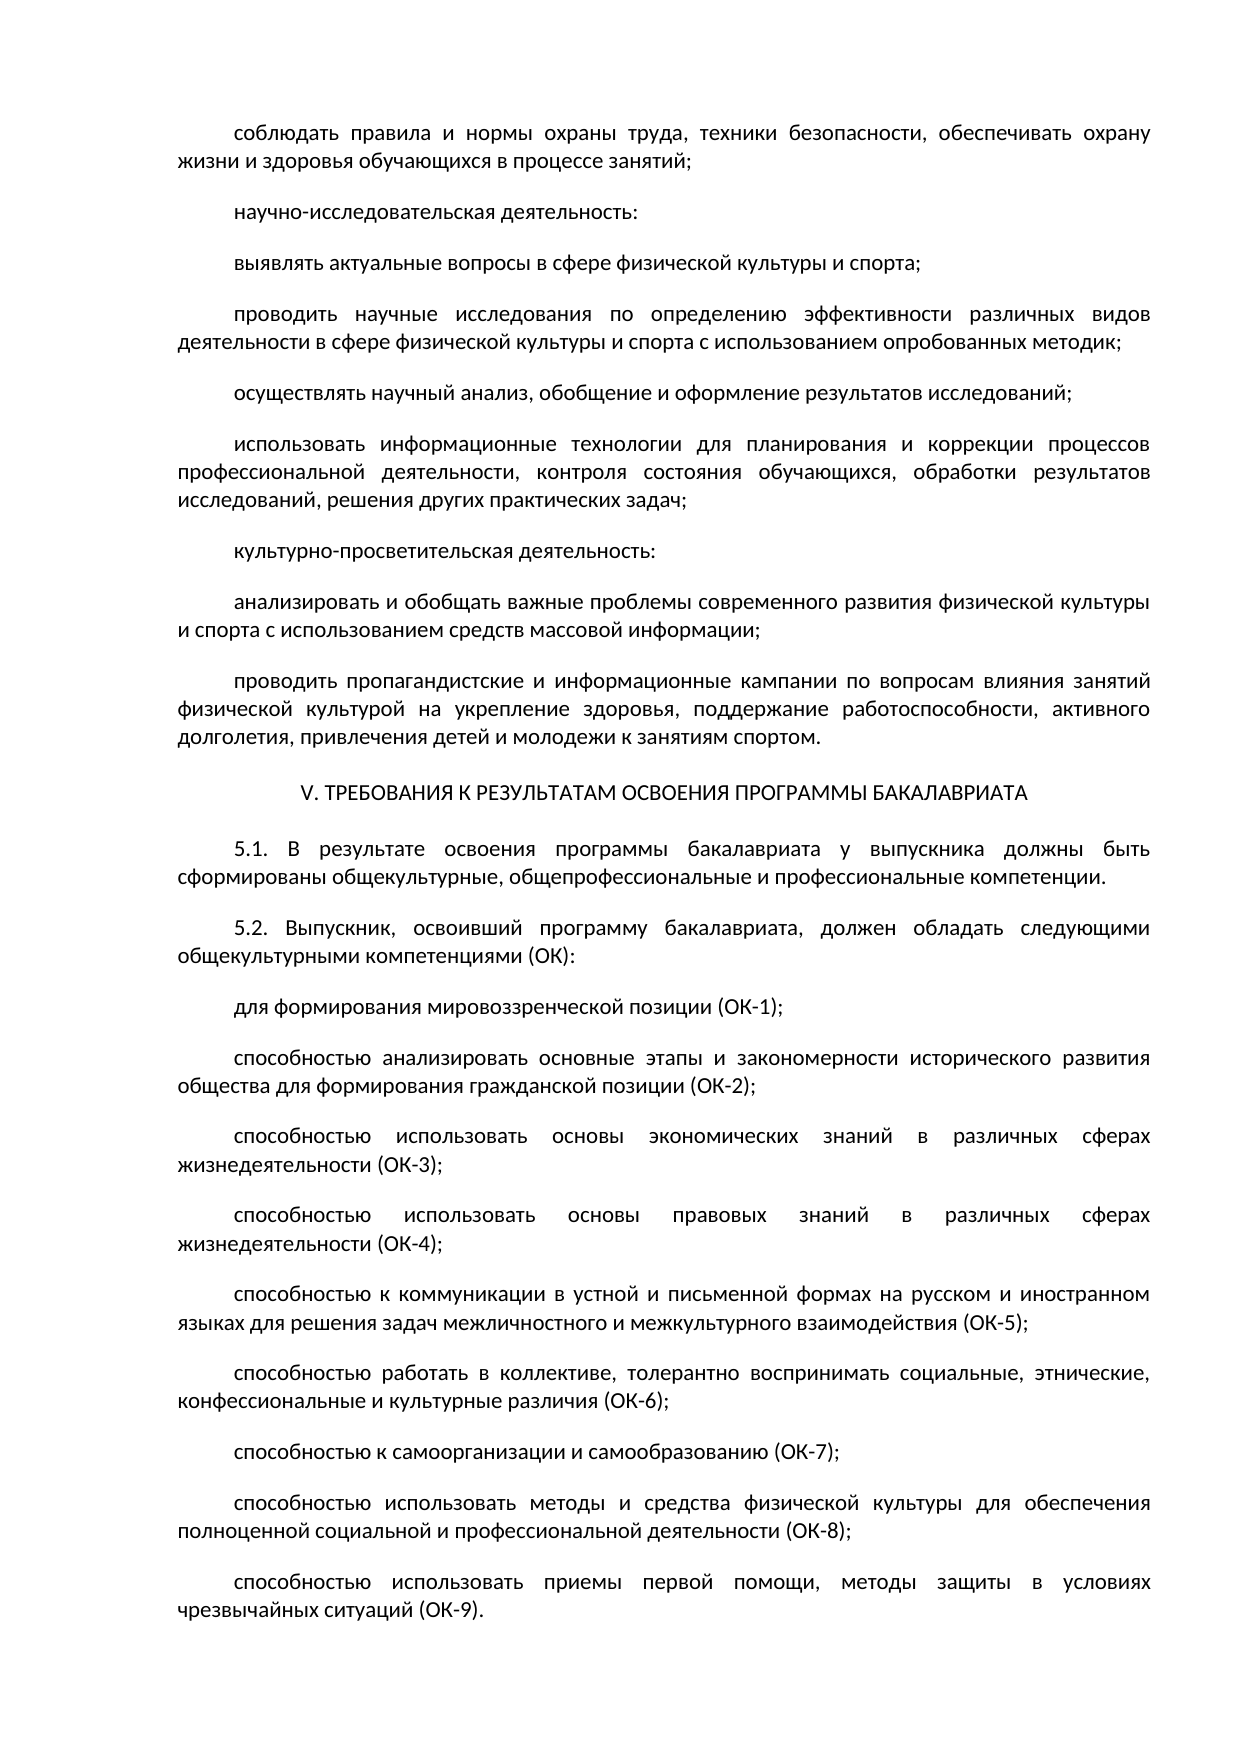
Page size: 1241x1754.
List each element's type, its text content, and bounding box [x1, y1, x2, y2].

text культурно-просветительская деятельность: [177, 536, 1152, 564]
text способностью анализировать основные этапы и закономерности исторического развития общества для формирования гражданской позиции (ОК-2); [177, 1043, 1152, 1099]
text проводить научные исследования по определению эффективности различных видов деятельности в сфере физической культуры и спорта с использованием опробованных методик; [177, 299, 1152, 355]
text способностью к коммуникации в устной и письменной формах на русском и иностранном языках для решения задач межличностного и межкультурного взаимодействия (ОК-5); [177, 1279, 1152, 1336]
text использовать информационные технологии для планирования и коррекции процессов профессиональной деятельности, контроля состояния обучающихся, обработки результатов исследований, решения других практических задач; [177, 429, 1152, 513]
text способностью использовать основы экономических знаний в различных сферах жизнедеятельности (ОК-3); [177, 1122, 1152, 1178]
text анализировать и обобщать важные проблемы современного развития физической культуры и спорта с использованием средств массовой информации; [177, 587, 1152, 643]
text выявлять актуальные вопросы в сфере физической культуры и спорта; [177, 248, 1152, 276]
text для формирования мировоззренческой позиции (ОК-1); [177, 992, 1152, 1020]
text способностью использовать основы правовых знаний в различных сферах жизнедеятельности (ОК-4); [177, 1201, 1152, 1257]
text способностью использовать методы и средства физической культуры для обеспечения полноценной социальной и профессиональной деятельности (ОК-8); [177, 1488, 1152, 1544]
text осуществлять научный анализ, обобщение и оформление результатов исследований; [177, 378, 1152, 406]
text V. ТРЕБОВАНИЯ К РЕЗУЛЬТАТАМ ОСВОЕНИЯ ПРОГРАММЫ БАКАЛАВРИАТА [177, 778, 1152, 806]
text способностью работать в коллективе, толерантно воспринимать социальные, этнические, конфессиональные и культурные различия (ОК-6); [177, 1358, 1152, 1414]
text способностью к самоорганизации и самообразованию (ОК-7); [177, 1437, 1152, 1466]
text проводить пропагандистские и информационные кампании по вопросам влияния занятий физической культурой на укрепление здоровья, поддержание работоспособности, активного долголетия, привлечения детей и молодежи к занятиям спортом. [177, 666, 1152, 750]
text 5.1. В результате освоения программы бакалавриата у выпускника должны быть сформированы общекультурные, общепрофессиональные и профессиональные компетенции. [177, 834, 1152, 890]
text способностью использовать приемы первой помощи, методы защиты в условиях чрезвычайных ситуаций (ОК-9). [177, 1567, 1152, 1623]
text научно-исследовательская деятельность: [177, 197, 1152, 225]
text соблюдать правила и нормы охраны труда, техники безопасности, обеспечивать охрану жизни и здоровья обучающихся в процессе занятий; [177, 118, 1152, 174]
text 5.2. Выпускник, освоивший программу бакалавриата, должен обладать следующими общекультурными компетенциями (ОК): [177, 913, 1152, 969]
